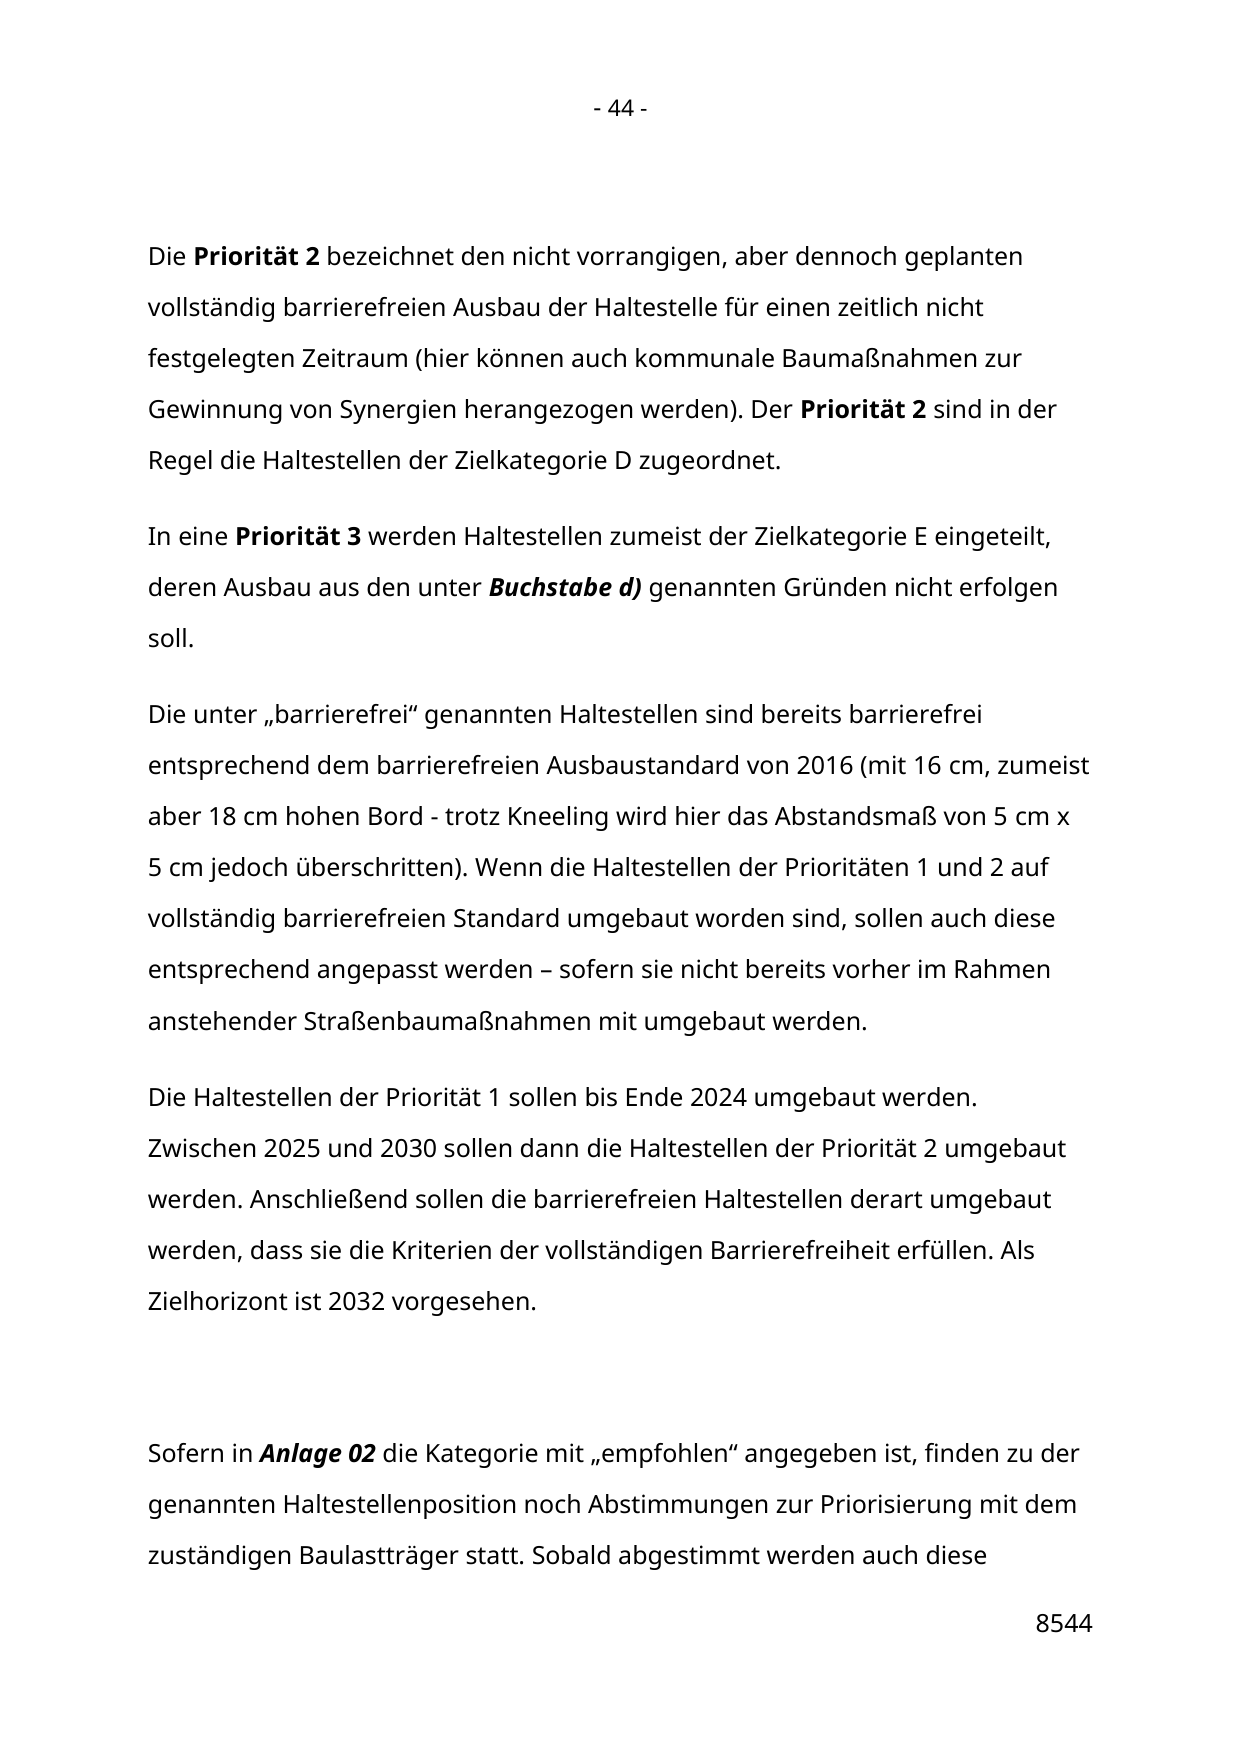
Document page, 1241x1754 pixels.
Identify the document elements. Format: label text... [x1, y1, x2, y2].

text Die Priorität 2 bezeichnet den nicht vorrangigen, aber dennoch geplanten vollständig barrierefreien Ausbau der Haltestelle für einen zeitlich nicht festgelegten Zeitraum (hier können auch kommunale Baumaßnahmen zur Gewinnung von Synergien herangezogen werden). Der Priorität 2 sind in der Regel die Haltestellen der Zielkategorie D zugeordnet. [148, 239, 1092, 477]
text In eine Priorität 3 werden Haltestellen zumeist der Zielkategorie E eingeteilt, deren Ausbau aus den unter Buchstabe d) genannten Gründen nicht erfolgen soll. [148, 519, 1092, 655]
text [148, 1436, 1092, 1572]
text Die unter „barrierefrei“ genannten Haltestellen sind bereits barrierefrei entsprechend dem barrierefreien Ausbaustandard von 2016 (mit 16 cm, zumeist aber 18 cm hohen Bord - trotz Kneeling wird hier das Abstandsmaß von 5 cm x 5 cm jedoch überschritten). Wenn die Haltestellen der Prioritäten 1 und 2 auf vollständig barrierefreien Standard umgebaut worden sind, sollen auch diese entsprechend angepasst werden – sofern sie nicht bereits vorher im Rahmen anstehender Straßenbaumaßnahmen mit umgebaut werden. [148, 697, 1092, 1037]
text Die Haltestellen der Priorität 1 sollen bis Ende 2024 umgebaut werden. Zwischen 2025 und 2030 sollen dann die Haltestellen der Priorität 2 umgebaut werden. Anschließend sollen die barrierefreien Haltestellen derart umgebaut werden, dass sie die Kriterien der vollständigen Barrierefreiheit erfüllen. Als Zielhorizont ist 2032 vorgesehen. [148, 1079, 1092, 1317]
